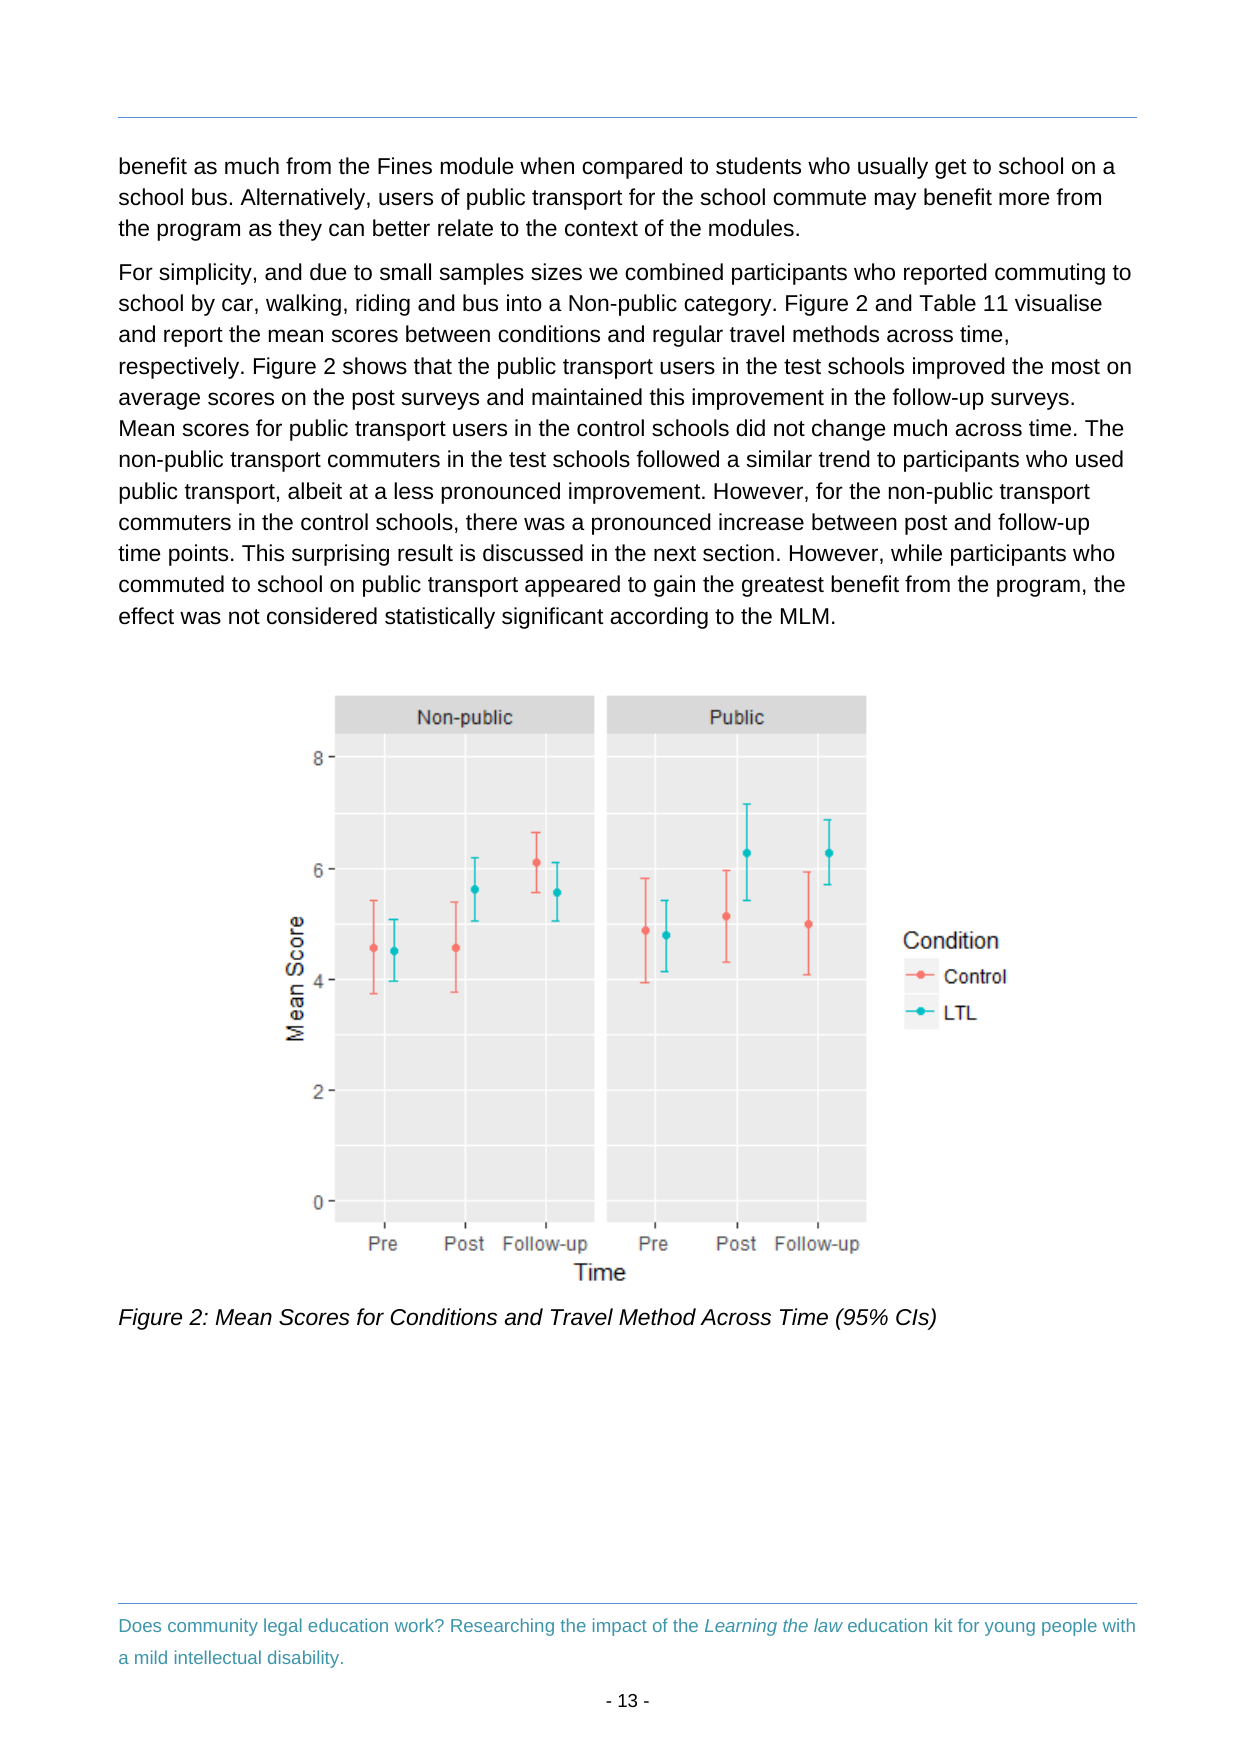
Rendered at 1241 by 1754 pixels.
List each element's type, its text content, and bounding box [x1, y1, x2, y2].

text For simplicity, and due to small samples sizes we combined participants who reported commuting to school by car, walking, riding and bus into a Non-public category. Figure 2 and Table 11 visualise and report the mean scores between conditions and regular travel methods across time, respectively. Figure 2 shows that the public transport users in the test schools improved the most on average scores on the post surveys and maintained this improvement in the follow-up surveys. Mean scores for public transport users in the control schools did not change much across time. The non-public transport commuters in the test schools followed a similar trend to participants who used public transport, albeit at a less pronounced improvement. However, for the non-public transport commuters in the control schools, there was a pronounced increase between post and follow-up time points. This surprising result is discussed in the next section. However, while participants who commuted to school on public transport appeared to gain the greatest benefit from the program, the effect was not considered statistically significant according to the MLM. [118, 254, 1137, 629]
picture [272, 685, 1031, 1292]
